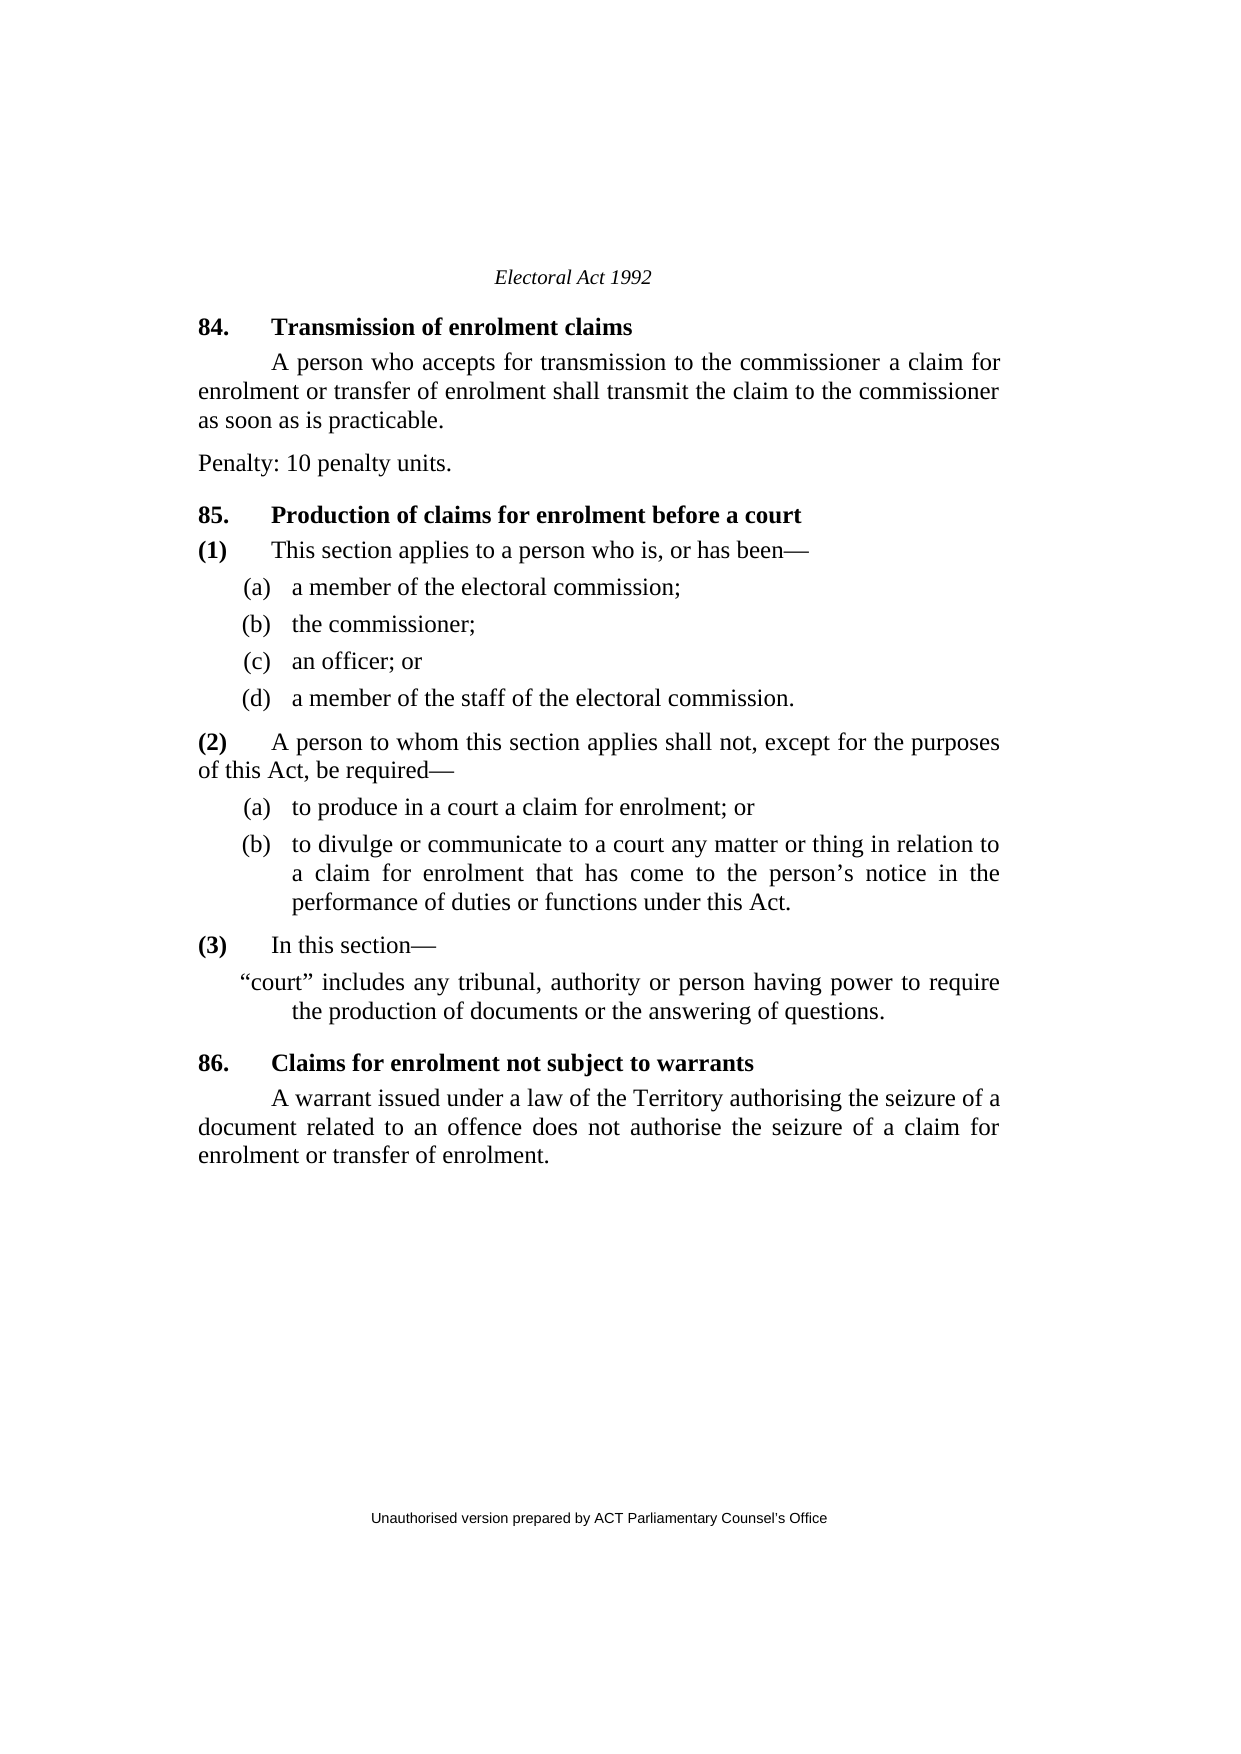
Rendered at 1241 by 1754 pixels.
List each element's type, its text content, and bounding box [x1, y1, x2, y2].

text (3) In this section— [198, 930, 1001, 959]
text (c) an officer; or [198, 646, 1001, 675]
text (d) a member of the staff of the electoral commission. [198, 683, 1001, 712]
text (b) the commissioner; [198, 609, 1001, 638]
text Penalty: 10 penalty units. [198, 448, 1001, 477]
text A person who accepts for transmission to the commissioner a claim for enrolment or transfer of enrolment shall transmit the claim to the commissioner as soon as is practicable. [198, 347, 1001, 434]
text A warrant issued under a law of the Territory authorising the seizure of a document related to an offence does not authorise the seizure of a claim for enrolment or transfer of enrolment. [198, 1083, 1001, 1169]
text (a) a member of the electoral commission; [198, 572, 1001, 601]
text “court” includes any tribunal, authority or person having power to require the production of documents or the answering of questions. [239, 967, 1001, 1025]
text 86. Claims for enrolment not subject to warrants [198, 1048, 1001, 1077]
text 84. Transmission of enrolment claims [198, 312, 1001, 341]
text 85. Production of claims for enrolment before a court [198, 500, 1001, 529]
text (a) to produce in a court a claim for enrolment; or [198, 792, 1001, 821]
text (b) to divulge or communicate to a court any matter or thing in relation to a claim for enrolment that has come to the person’s notice in the performance of duties or functions under this Act. [198, 829, 1001, 916]
text (1) This section applies to a person who is, or has been— [198, 535, 1001, 564]
text (2) A person to whom this section applies shall not, except for the purposes of this Act, be required— [198, 727, 1001, 784]
